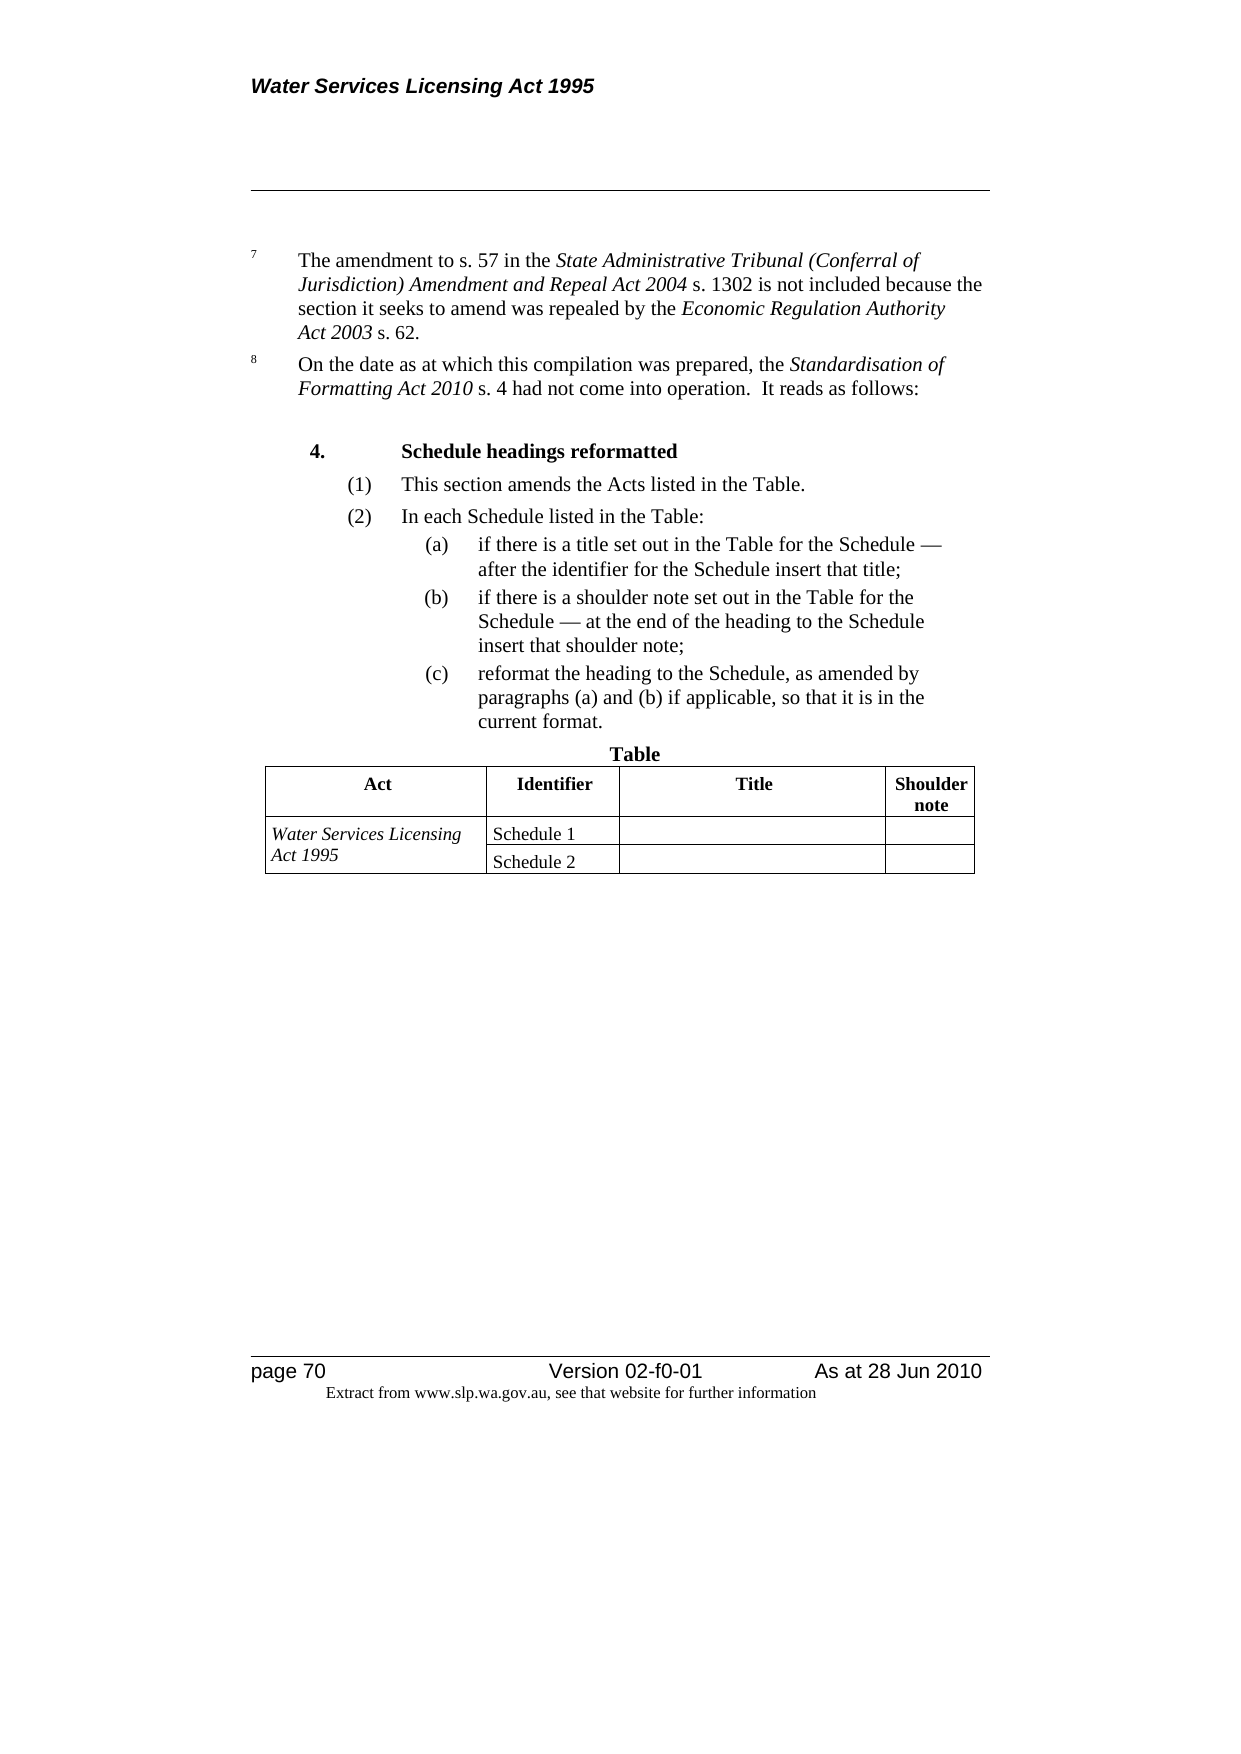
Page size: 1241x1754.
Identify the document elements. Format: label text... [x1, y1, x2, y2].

text (b) if there is a shoulder note set out in the Table for the Schedule — at the end of the heading to the Schedule insert that shoulder note; [389, 585, 960, 657]
text 8 On the date as at which this compilation was prepared, the Standardisation of Formatting Act 2010 s. 4 had not come into operation. It reads as follows: [251, 352, 990, 400]
table_cell Schedule 1 [487, 817, 619, 844]
subtitle Table [309, 742, 960, 766]
table_header Shoulder note [886, 767, 974, 816]
table_cell [886, 817, 974, 844]
text (a) if there is a title set out in the Table for the Schedule — after the identifier for the Schedule insert that title; [389, 532, 960, 581]
text (c) reformat the heading to the Schedule, as amended by paragraphs (a) and (b) if applicable, so that it is in the current format. [389, 661, 960, 733]
table_cell [620, 845, 885, 873]
text (1) This section amends the Acts listed in the Table. [312, 472, 960, 496]
table_cell Schedule 2 [487, 845, 619, 873]
table_header Title [620, 767, 885, 816]
text (2) In each Schedule listed in the Table: [312, 504, 960, 528]
table_cell Water Services Licensing Act 1995 [266, 817, 486, 873]
text 7 The amendment to s. 57 in the State Administrative Tribunal (Conferral of Jurisdiction) Amendment and Repeal Act 2004 s. 1302 is not included because the section it seeks to amend was repealed by the Economic Regulation Authority Act 2003 s. 62. [251, 247, 990, 344]
table_header Act [266, 767, 486, 816]
table_header Identifier [487, 767, 619, 816]
table_cell [620, 817, 885, 844]
subtitle 4. Schedule headings reformatted [309, 439, 960, 463]
table_cell [886, 845, 974, 873]
